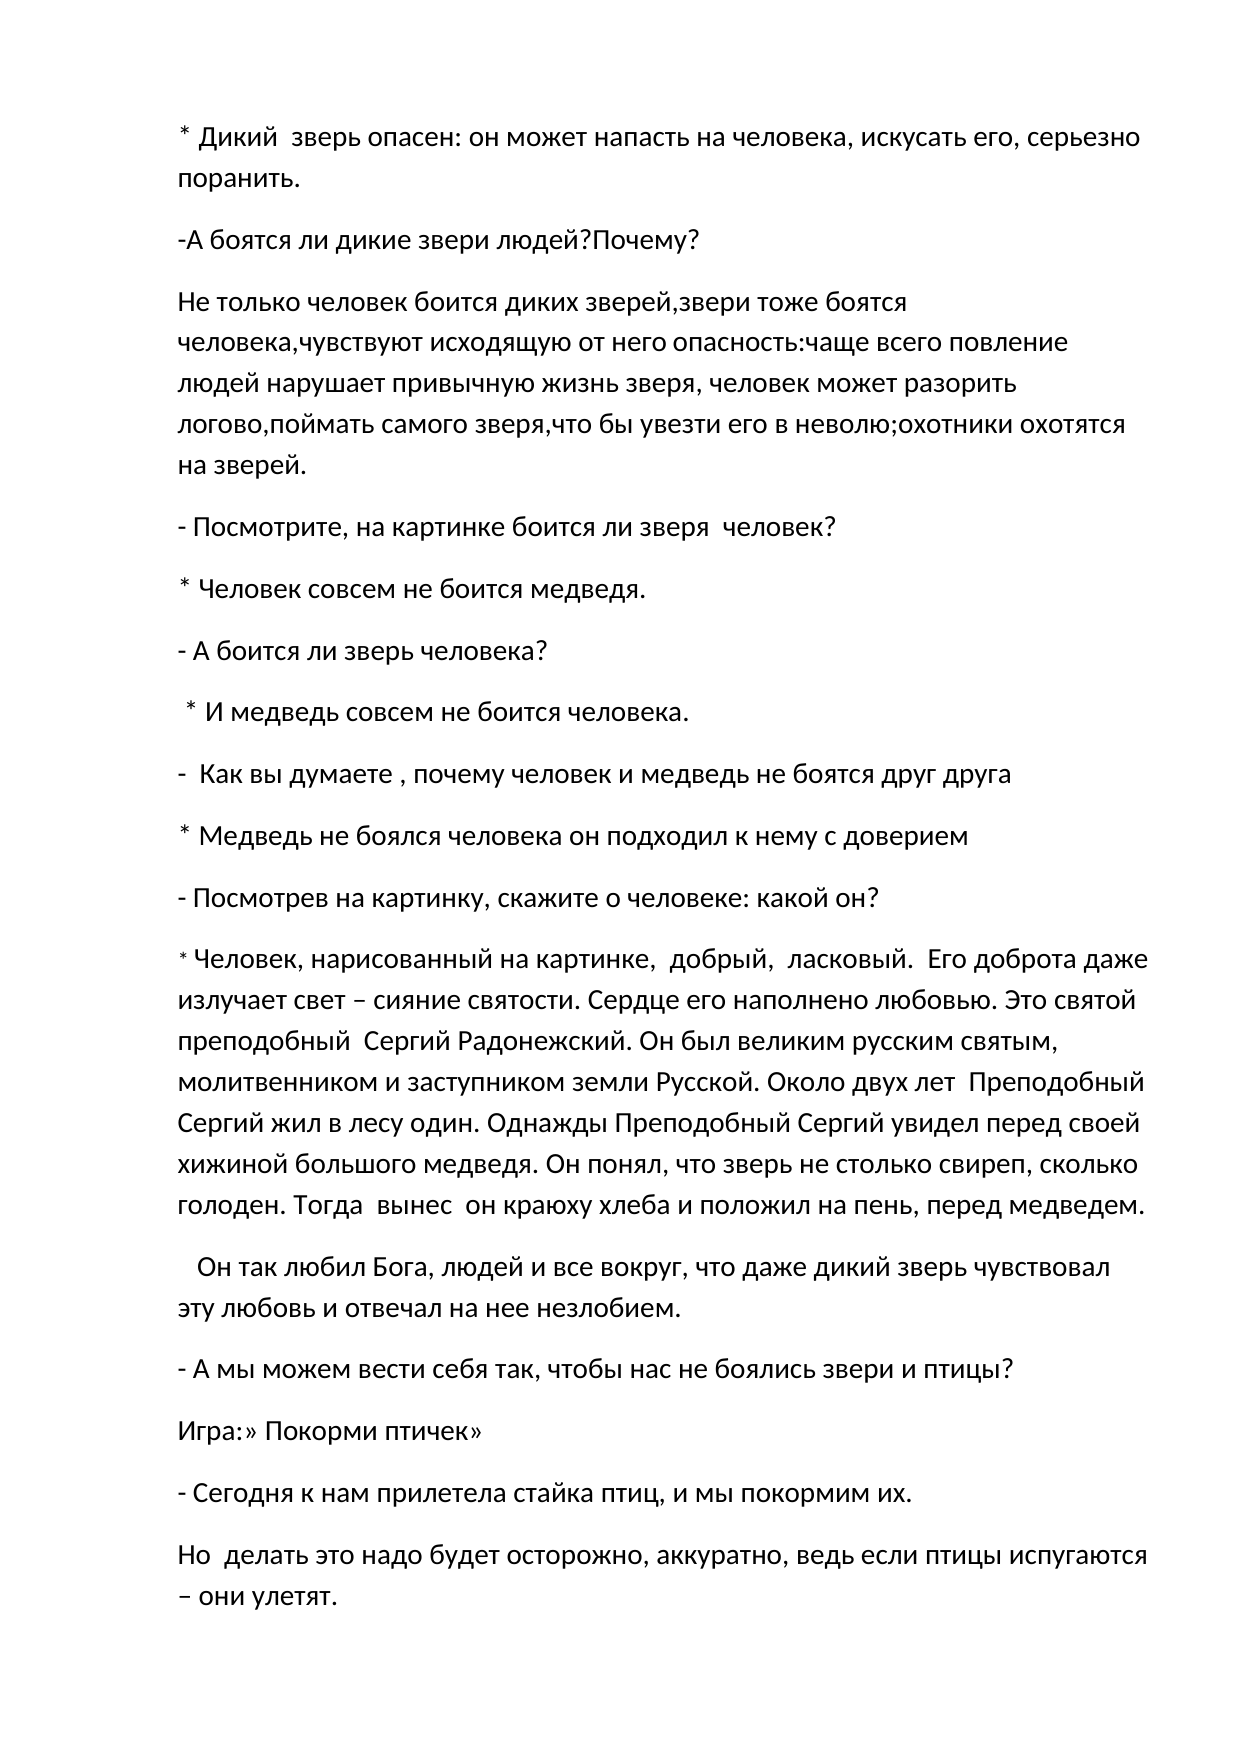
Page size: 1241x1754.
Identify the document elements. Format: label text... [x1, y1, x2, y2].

text - А мы можем вести себя так, чтобы нас не боялись звери и птицы? [177, 1351, 1152, 1386]
text - Сегодня к нам прилетела стайка птиц, и мы покормим их. [177, 1474, 1152, 1510]
text * Человек совсем не боится медведя. [177, 570, 1152, 606]
text - Как вы думаете , почему человек и медведь не боятся друг друга [177, 755, 1152, 791]
text - А боится ли зверь человека? [177, 632, 1152, 667]
text * Дикий зверь опасен: он может напасть на человека, искусать его, серьезно поранить. [177, 118, 1152, 195]
text * Человек, нарисованный на картинке, добрый, ласковый. Его доброта даже излучает свет – сияние святости. Сердце его наполнено любовью. Это святой преподобный Сергий Радонежский. Он был великим русским святым, молитвенником и заступником земли Русской. Около двух лет Преподобный Сергий жил в лесу один. Однажды Преподобный Сергий увидел перед своей хижиной большого медведя. Он понял, что зверь не столько свиреп, сколько голоден. Тогда вынес он краюху хлеба и положил на пень, перед медведем. [177, 941, 1152, 1222]
text Не только человек боится диких зверей,звери тоже боятся человека,чувствуют исходящую от него опасность:чаще всего повление людей нарушает привычную жизнь зверя, человек может разорить логово,поймать самого зверя,что бы увезти его в неволю;охотники охотятся на зверей. [177, 283, 1152, 482]
text Игра:» Покорми птичек» [177, 1412, 1152, 1448]
text Но делать это надо будет осторожно, аккуратно, ведь если птицы испугаются – они улетят. [177, 1536, 1152, 1612]
text - Посмотрите, на картинке боится ли зверя человек? [177, 508, 1152, 544]
text * И медведь совсем не боится человека. [177, 693, 1152, 729]
text -А боятся ли дикие звери людей?Почему? [177, 221, 1152, 256]
text * Медведь не боялся человека он подходил к нему с доверием [177, 817, 1152, 853]
text - Посмотрев на картинку, скажите о человеке: какой он? [177, 879, 1152, 914]
text Он так любил Бога, людей и все вокруг, что даже дикий зверь чувствовал эту любовь и отвечал на нее незлобием. [177, 1248, 1152, 1324]
